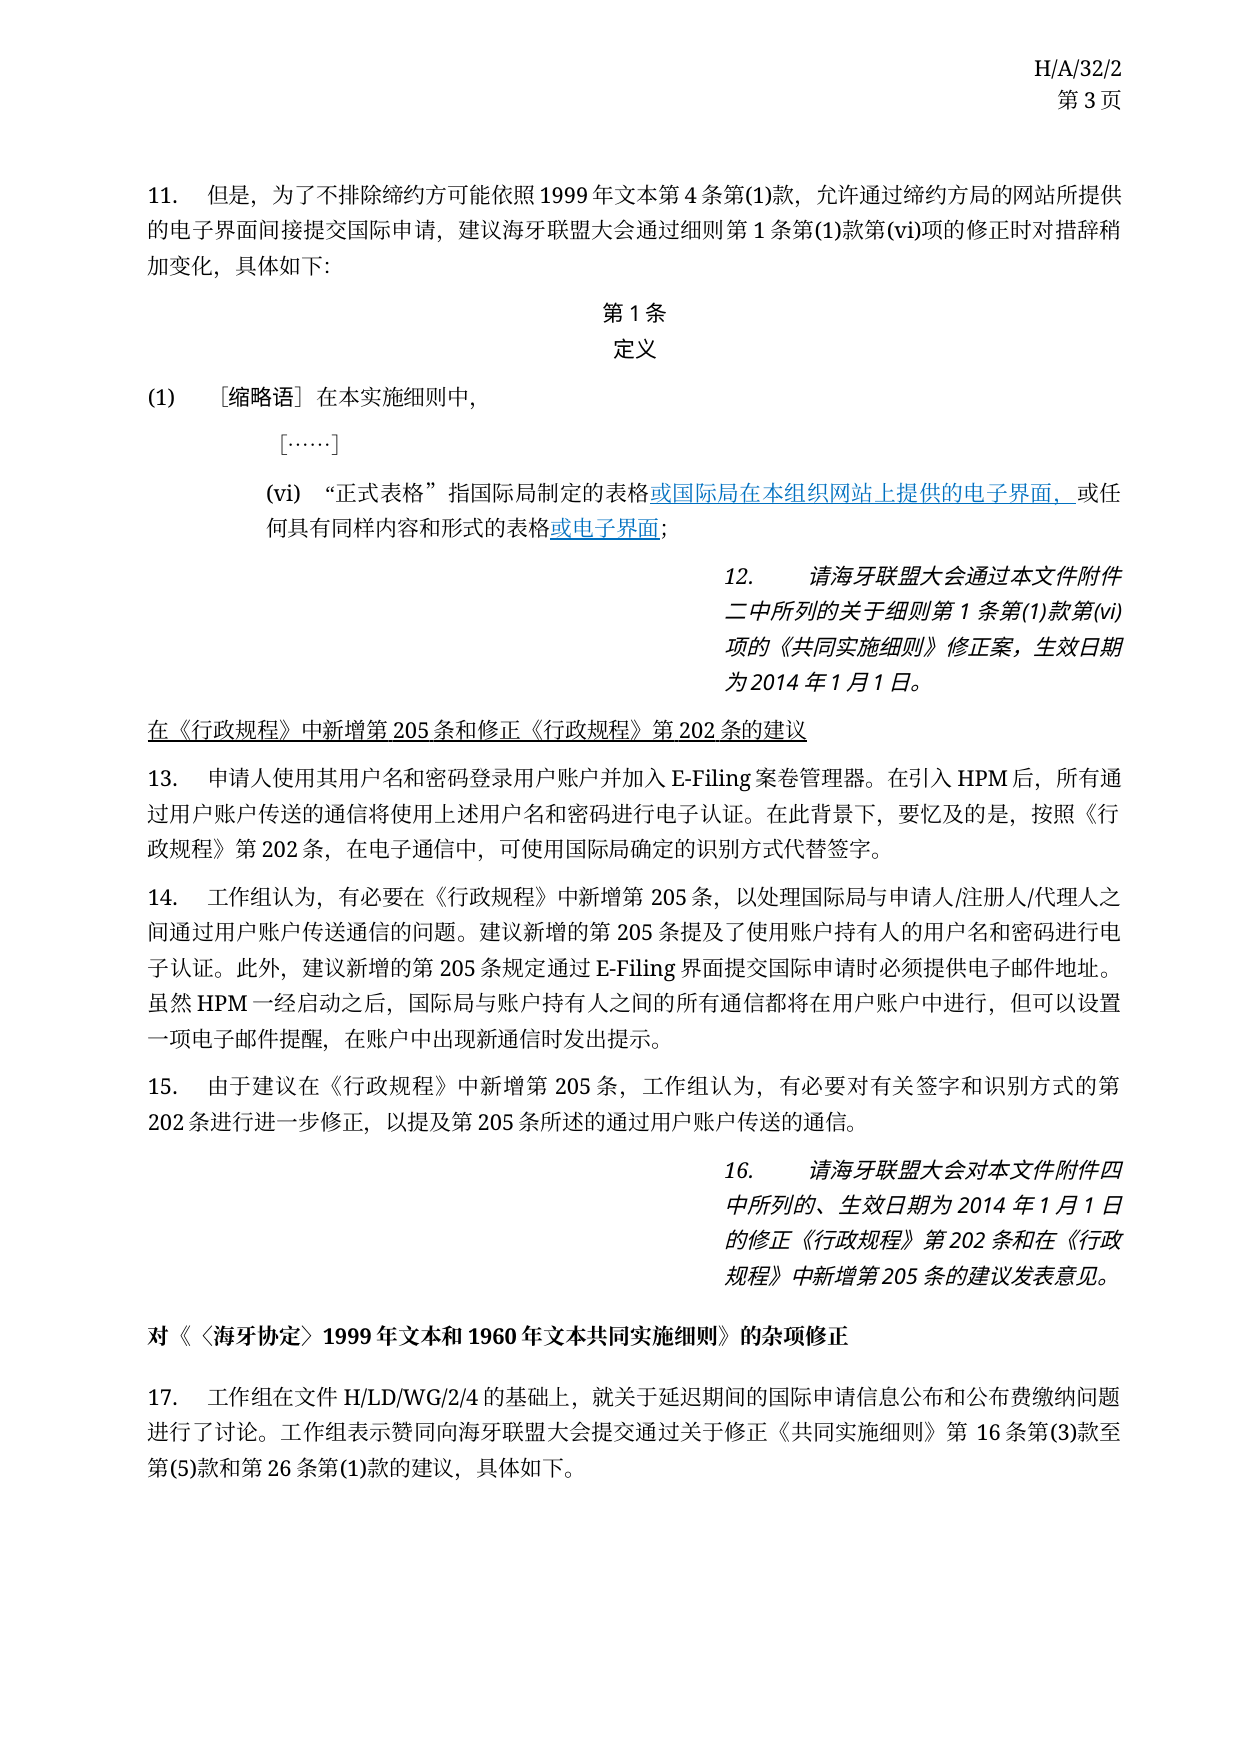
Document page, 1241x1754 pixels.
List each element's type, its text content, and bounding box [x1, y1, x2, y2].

text (1) ［缩略语］在本实施细则中， [148, 376, 1122, 412]
list 但是，为了不排除缔约方可能依照1999年文本第4条第(1)款，允许通过缔约方局的网站所提供的电子界面间接提交国际申请，建议海牙联盟大会通过细则第1条第(1)款第(vi)项的修正时对措辞稍加变化，具体如下： [148, 174, 1122, 280]
list 请海牙联盟大会通过本文件附件二中所列的关于细则第1条第(1)款第(vi)项的《共同实施细则》修正案，生效日期为2014年1月1日。 [724, 555, 1122, 697]
list 申请人使用其用户名和密码登录用户账户并加入E-Filing案卷管理器。在引入HPM后，所有通过用户账户传送的通信将使用上述用户名和密码进行电子认证。在此背景下，要忆及的是，按照《行政规程》第202条，在电子通信中，可使用国际局确定的识别方式代替签字。 [148, 757, 1122, 864]
subtitle 在《行政规程》中新增第205条和修正《行政规程》第202条的建议 [148, 709, 1122, 745]
list 请海牙联盟大会对本文件附件四中所列的、生效日期为2014年1月1日的修正《行政规程》第202条和在《行政规程》中新增第205条的建议发表意见。 [724, 1149, 1122, 1291]
subtitle 对《〈海牙协定〉1999年文本和1960年文本共同实施细则》的杂项修正 [148, 1316, 1122, 1351]
text ［……］ [266, 424, 1122, 459]
list 工作组认为，有必要在《行政规程》中新增第205条，以处理国际局与申请人/注册人/代理人之间通过用户账户传送通信的问题。建议新增的第205条提及了使用账户持有人的用户名和密码进行电子认证。此外，建议新增的第205条规定通过E-Filing界面提交国际申请时必须提供电子邮件地址。虽然HPM一经启动之后，国际局与账户持有人之间的所有通信都将在用户账户中进行，但可以设置一项电子邮件提醒，在账户中出现新通信时发出提示。 [148, 876, 1122, 1053]
text 第1条 定义 [148, 293, 1122, 364]
text (vi) “正式表格”指国际局制定的表格或国际局在本组织网站上提供的电子界面，或任何具有同样内容和形式的表格或电子界面； [266, 472, 1122, 543]
list 由于建议在《行政规程》中新增第205条，工作组认为，有必要对有关签字和识别方式的第202条进行进一步修正，以提及第205条所述的通过用户账户传送的通信。 [148, 1066, 1122, 1137]
list 工作组在文件H/LD/WG/2/4的基础上，就关于延迟期间的国际申请信息公布和公布费缴纳问题进行了讨论。工作组表示赞同向海牙联盟大会提交通过关于修正《共同实施细则》第16条第(3)款至第(5)款和第26条第(1)款的建议，具体如下。 [148, 1376, 1122, 1482]
